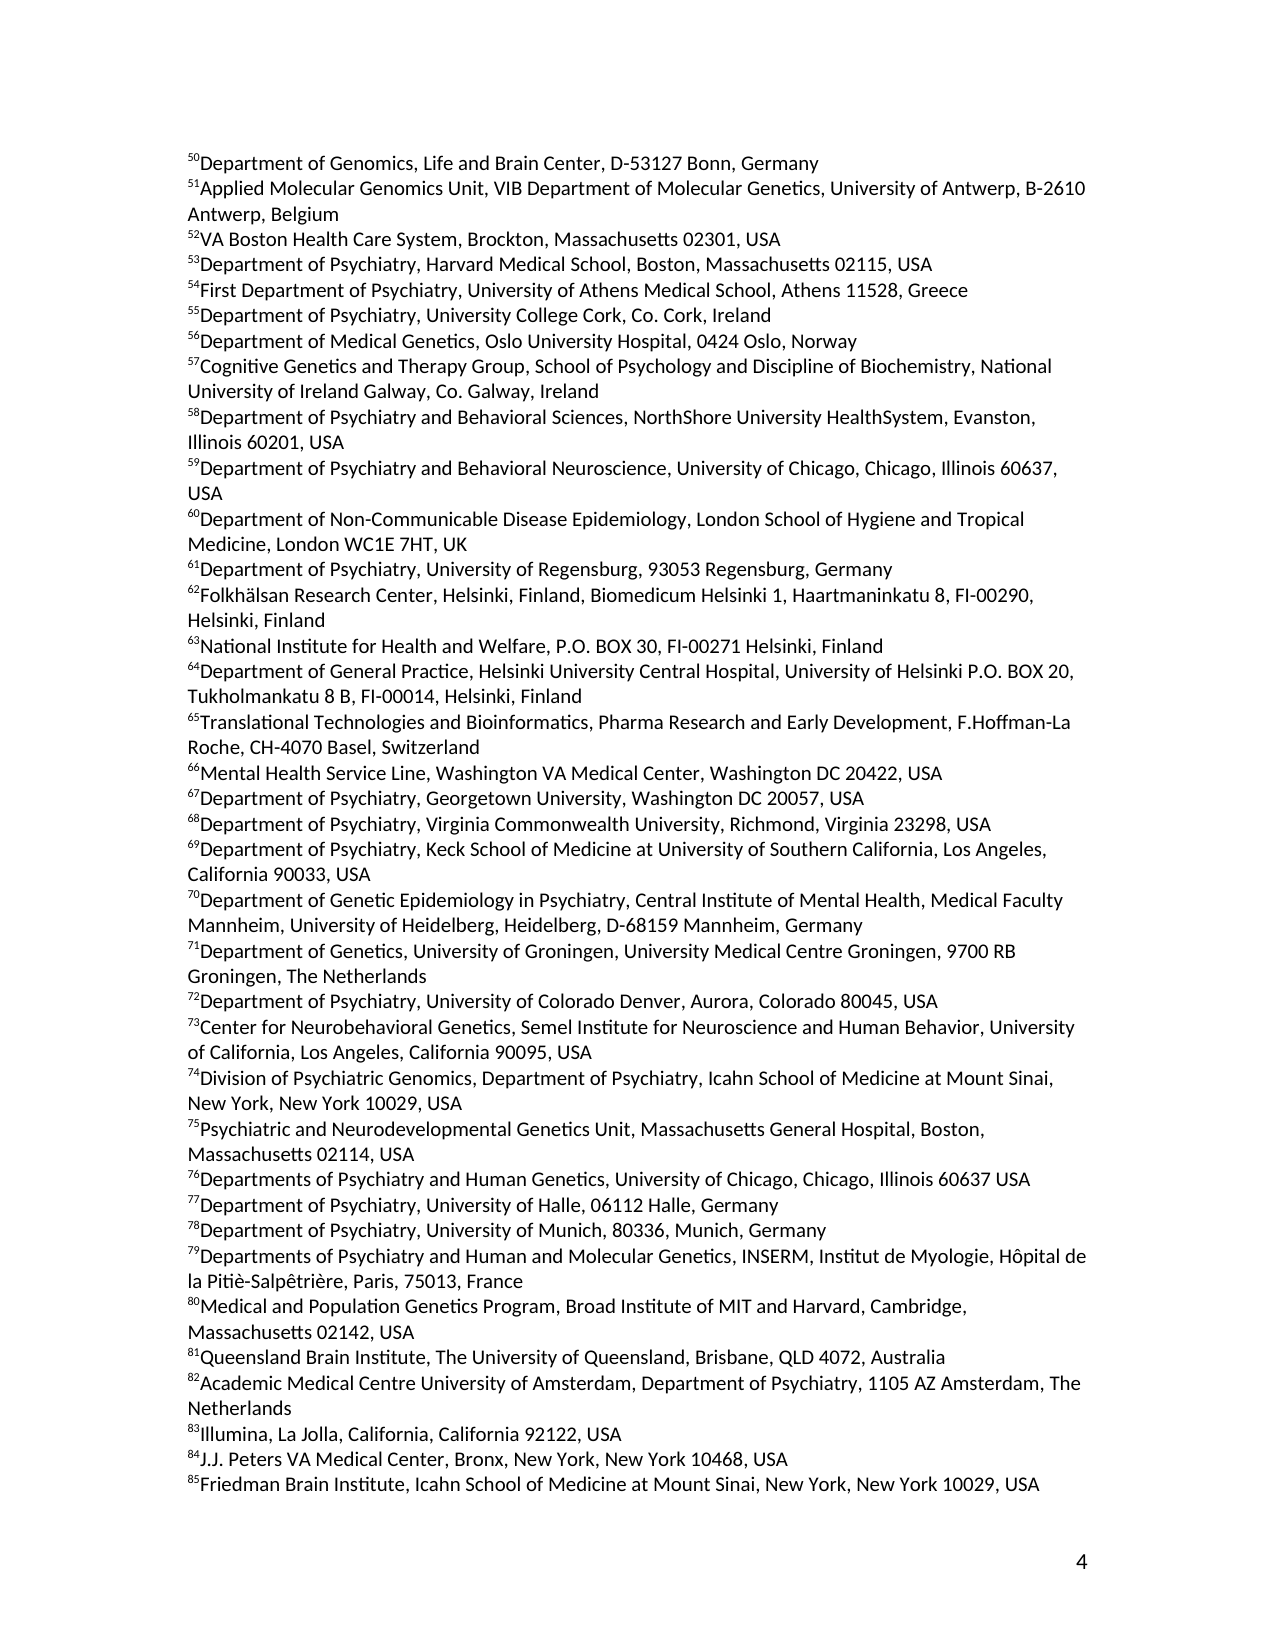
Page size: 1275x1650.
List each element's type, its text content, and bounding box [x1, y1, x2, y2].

text 57Cognitive Genetics and Therapy Group, School of Psychology and Discipline of Biochemistry, National University of Ireland Galway, Co. Galway, Ireland [187, 353, 1087, 404]
text 69Department of Psychiatry, Keck School of Medicine at University of Southern California, Los Angeles, California 90033, USA [187, 836, 1087, 887]
text 71Department of Genetics, University of Groningen, University Medical Centre Groningen, 9700 RB Groningen, The Netherlands [187, 938, 1087, 989]
text 59Department of Psychiatry and Behavioral Neuroscience, University of Chicago, Chicago, Illinois 60637, USA [187, 455, 1087, 506]
text 78Department of Psychiatry, University of Munich, 80336, Munich, Germany [187, 1217, 1087, 1243]
text 53Department of Psychiatry, Harvard Medical School, Boston, Massachusetts 02115, USA [187, 252, 1087, 277]
text 70Department of Genetic Epidemiology in Psychiatry, Central Institute of Mental Health, Medical Faculty Mannheim, University of Heidelberg, Heidelberg, D-68159 Mannheim, Germany [187, 887, 1087, 938]
text 55Department of Psychiatry, University College Cork, Co. Cork, Ireland [187, 302, 1087, 328]
text 65Translational Technologies and Bioinformatics, Pharma Research and Early Development, F.Hoffman-La Roche, CH-4070 Basel, Switzerland [187, 709, 1087, 760]
text 60Department of Non-Communicable Disease Epidemiology, London School of Hygiene and Tropical Medicine, London WC1E 7HT, UK [187, 506, 1087, 557]
text 80Medical and Population Genetics Program, Broad Institute of MIT and Harvard, Cambridge, Massachusetts 02142, USA [187, 1294, 1087, 1344]
text 51Applied Molecular Genomics Unit, VIB Department of Molecular Genetics, University of Antwerp, B-2610 Antwerp, Belgium [187, 175, 1087, 226]
text 75Psychiatric and Neurodevelopmental Genetics Unit, Massachusetts General Hospital, Boston, Massachusetts 02114, USA [187, 1116, 1087, 1167]
text 68Department of Psychiatry, Virginia Commonwealth University, Richmond, Virginia 23298, USA [187, 811, 1087, 836]
text 67Department of Psychiatry, Georgetown University, Washington DC 20057, USA [187, 785, 1087, 811]
text 62Folkhälsan Research Center, Helsinki, Finland, Biomedicum Helsinki 1, Haartmaninkatu 8, FI-00290, Helsinki, Finland [187, 582, 1087, 633]
text 56Department of Medical Genetics, Oslo University Hospital, 0424 Oslo, Norway [187, 328, 1087, 353]
text 66Mental Health Service Line, Washington VA Medical Center, Washington DC 20422, USA [187, 760, 1087, 785]
text 77Department of Psychiatry, University of Halle, 06112 Halle, Germany [187, 1192, 1087, 1217]
text 73Center for Neurobehavioral Genetics, Semel Institute for Neuroscience and Human Behavior, University of California, Los Angeles, California 90095, USA [187, 1014, 1087, 1065]
text 64Department of General Practice, Helsinki University Central Hospital, University of Helsinki P.O. BOX 20, Tukholmankatu 8 B, FI-00014, Helsinki, Finland [187, 658, 1087, 709]
text 63National Institute for Health and Welfare, P.O. BOX 30, FI-00271 Helsinki, Finland [187, 633, 1087, 658]
text 79Departments of Psychiatry and Human and Molecular Genetics, INSERM, Institut de Myologie, Hôpital de la Pitiè-Salpêtrière, Paris, 75013, France [187, 1243, 1087, 1294]
text 82Academic Medical Centre University of Amsterdam, Department of Psychiatry, 1105 AZ Amsterdam, The Netherlands [187, 1370, 1087, 1421]
text 58Department of Psychiatry and Behavioral Sciences, NorthShore University HealthSystem, Evanston, Illinois 60201, USA [187, 404, 1087, 455]
text 85Friedman Brain Institute, Icahn School of Medicine at Mount Sinai, New York, New York 10029, USA [187, 1472, 1087, 1497]
text 74Division of Psychiatric Genomics, Department of Psychiatry, Icahn School of Medicine at Mount Sinai, New York, New York 10029, USA [187, 1065, 1087, 1116]
text 81Queensland Brain Institute, The University of Queensland, Brisbane, QLD 4072, Australia [187, 1344, 1087, 1370]
text 52VA Boston Health Care System, Brockton, Massachusetts 02301, USA [187, 226, 1087, 252]
text 76Departments of Psychiatry and Human Genetics, University of Chicago, Chicago, Illinois 60637 USA [187, 1167, 1087, 1192]
text 54First Department of Psychiatry, University of Athens Medical School, Athens 11528, Greece [187, 277, 1087, 302]
text 84J.J. Peters VA Medical Center, Bronx, New York, New York 10468, USA [187, 1446, 1087, 1472]
text 72Department of Psychiatry, University of Colorado Denver, Aurora, Colorado 80045, USA [187, 989, 1087, 1014]
text 83Illumina, La Jolla, California, California 92122, USA [187, 1421, 1087, 1446]
text 61Department of Psychiatry, University of Regensburg, 93053 Regensburg, Germany [187, 557, 1087, 582]
text 50Department of Genomics, Life and Brain Center, D-53127 Bonn, Germany [187, 150, 1087, 175]
